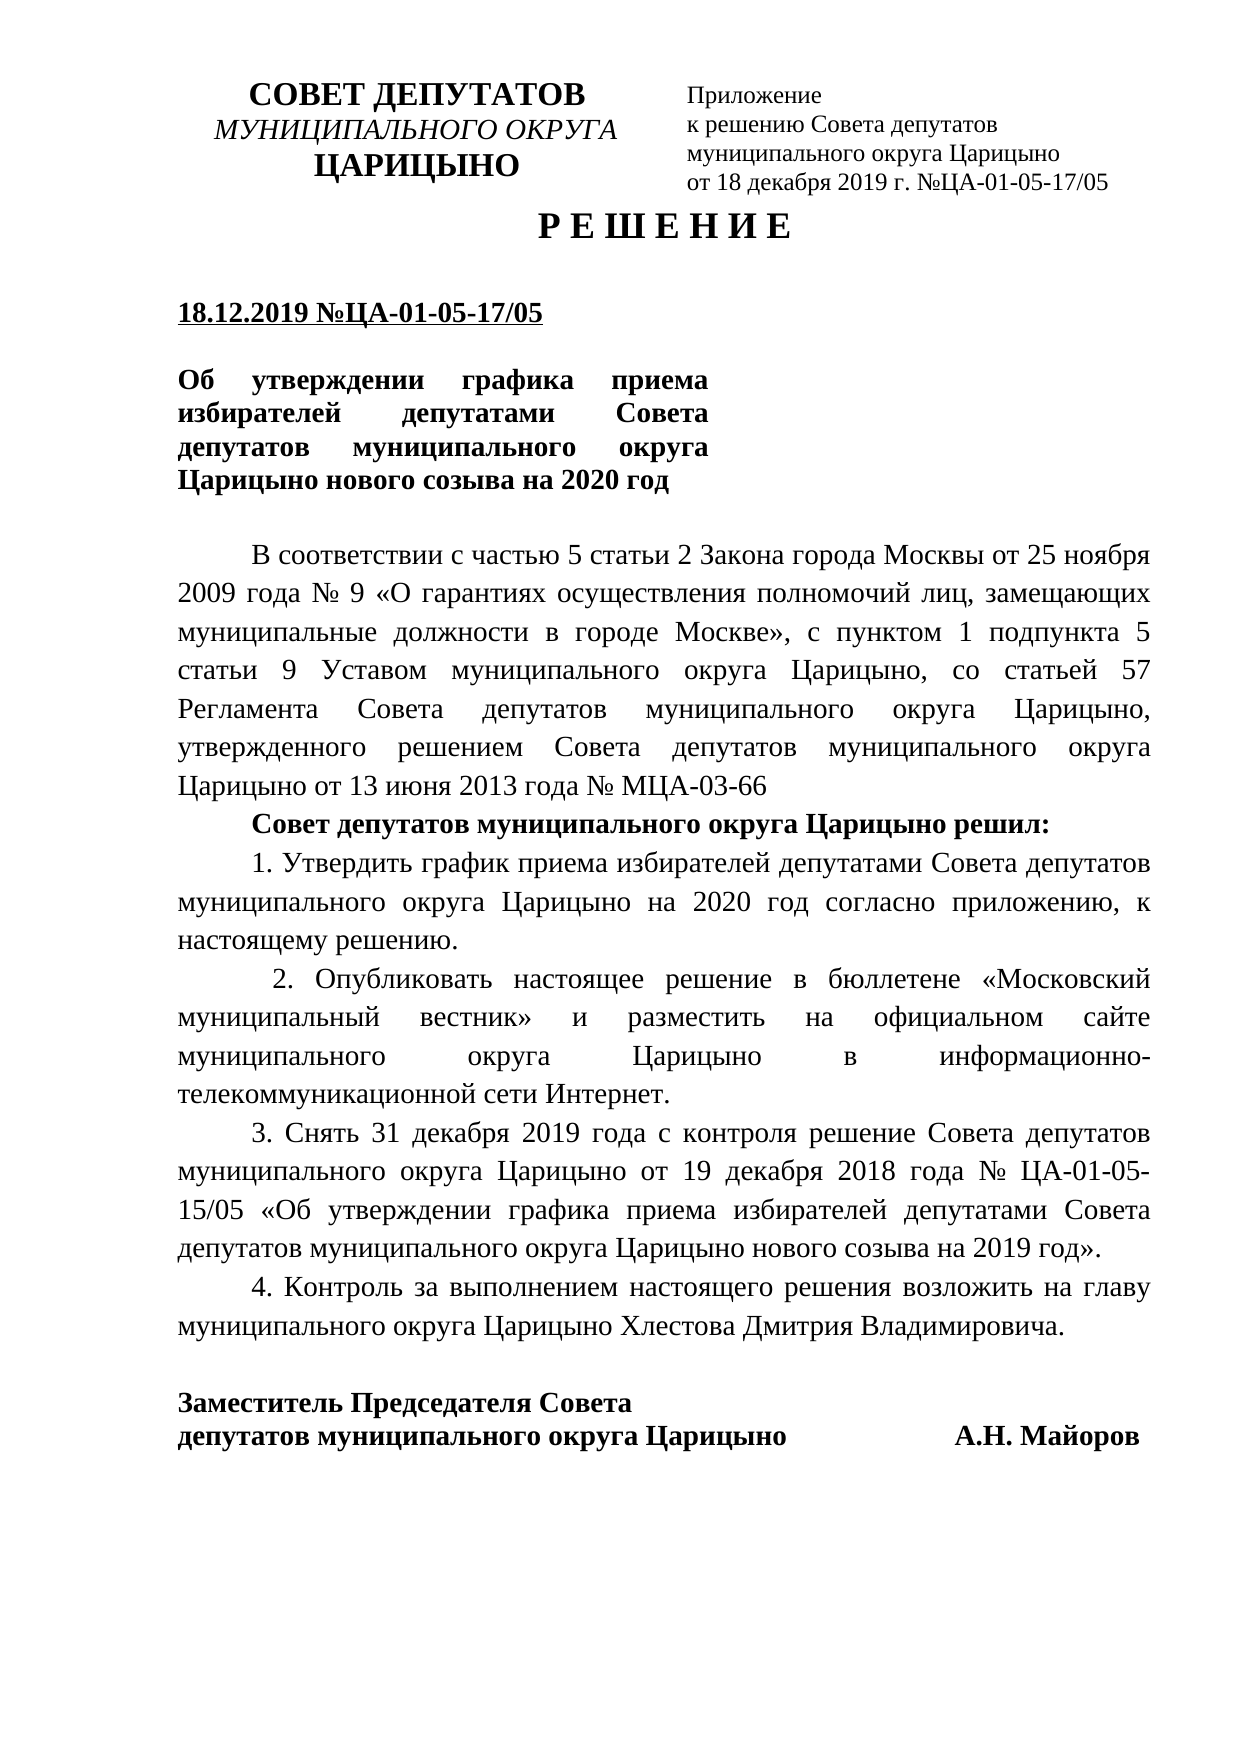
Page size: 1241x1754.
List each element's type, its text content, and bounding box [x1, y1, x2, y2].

text Об утверждении графика приема избирателей депутатами Совета депутатов муниципального округа Царицыно нового созыва на 2020 год [177, 362, 709, 496]
text Совет депутатов муниципального округа Царицыно решил: [177, 807, 1152, 840]
text 1. Утвердить график приема избирателей депутатами Совета депутатов муниципального округа Царицыно на 2020 год согласно приложению, к настоящему решению. [177, 845, 1152, 956]
text ЦАРИЦЫНО [177, 146, 675, 184]
table_cell от 18 декабря 2019 г. №ЦА-01-05-17/05 [675, 167, 1177, 195]
text 2. Опубликовать настоящее решение в бюллетене «Московский муниципальный вестник» и разместить на официальном сайте муниципального округа Царицыно в информационно-телекоммуникационной сети Интернет. [177, 961, 1152, 1110]
text Р Е Ш Е Н И Е [177, 203, 1152, 246]
text Заместитель Председателя Совета [177, 1385, 1152, 1418]
table_header Приложение [675, 80, 1177, 109]
text СОВЕТ ДЕПУТАТОВ [177, 74, 1152, 112]
table_cell муниципального округа Царицыно [675, 138, 1177, 167]
table_cell к решению Совета депутатов [675, 109, 1177, 138]
text депутатов муниципального округа Царицыно А.Н. Майоров [177, 1418, 1152, 1452]
text В соответствии с частью 5 статьи 2 Закона города Москвы от 25 ноября 2009 года № 9 «О гарантиях осуществления полномочий лиц, замещающих муниципальные должности в городе Москве», с пунктом 1 подпункта 5 статьи 9 Уставом муниципального округа Царицыно, со статьей 57 Регламента Совета депутатов муниципального округа Царицыно, утвержденного решением Совета депутатов муниципального округа Царицыно от 13 июня 2013 года № МЦА-03-66 [177, 537, 1152, 802]
text 18.12.2019 №ЦА-01-05-17/05 [177, 295, 1152, 328]
text МУНИЦИПАЛЬНОГО ОКРУГА [177, 112, 675, 146]
text 4. Контроль за выполнением настоящего решения возложить на главу муниципального округа Царицыно Хлестова Дмитрия Владимировича. [177, 1269, 1152, 1341]
text 3. Снять 31 декабря 2019 года с контроля решение Совета депутатов муниципального округа Царицыно от 19 декабря 2018 года № ЦА-01-05-15/05 «Об утверждении графика приема избирателей депутатами Совета депутатов муниципального округа Царицыно нового созыва на 2019 год». [177, 1115, 1152, 1264]
